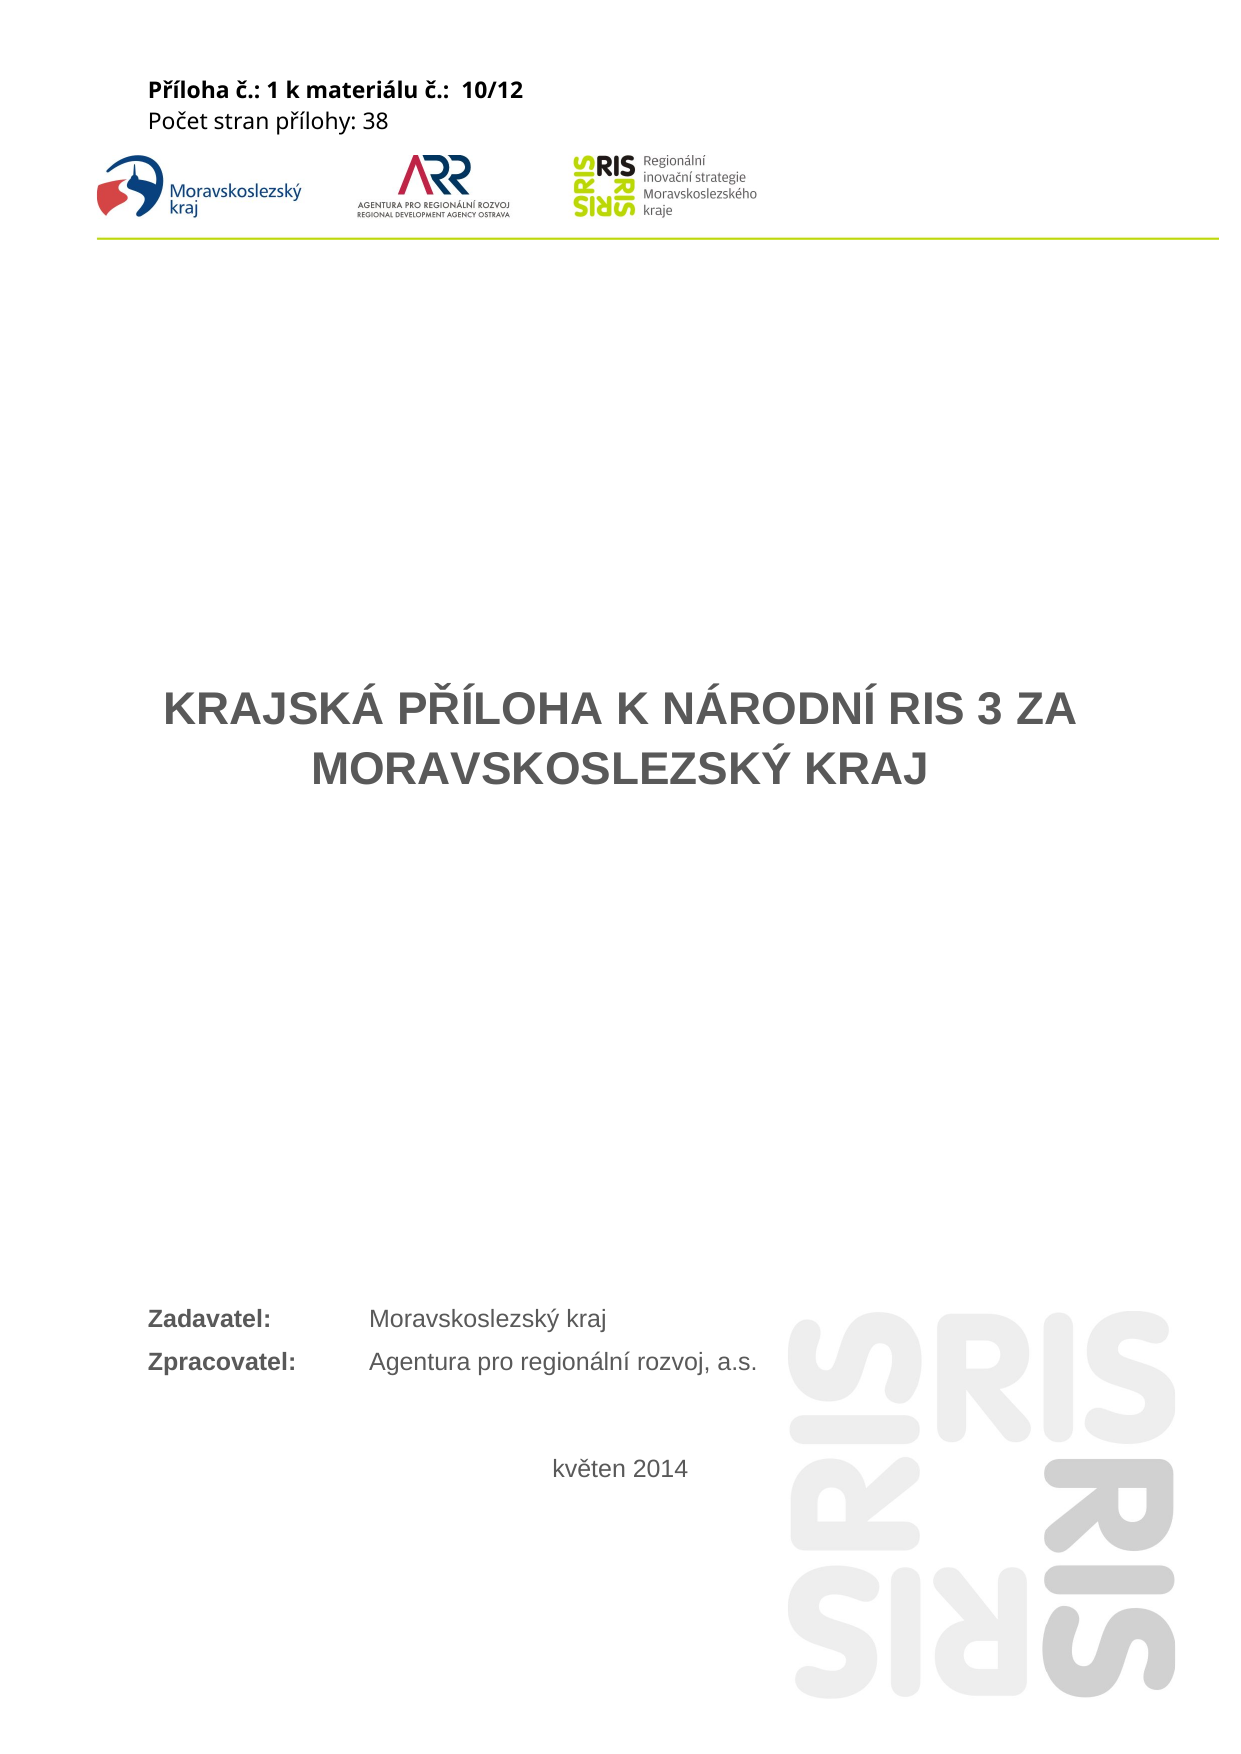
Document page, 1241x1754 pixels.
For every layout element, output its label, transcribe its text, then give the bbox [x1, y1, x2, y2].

text Zadavatel: Moravskoslezský kraj [148, 1304, 1093, 1332]
picture [787, 1311, 1176, 1699]
text Zpracovatel: Agentura pro regionální rozvoj, a.s. [148, 1347, 1093, 1376]
text KRAJSKÁ PŘÍLOHA K NÁRODNÍ RIS 3 ZA MORAVSKOSLEZSKÝ KRAJ [148, 681, 1093, 794]
text květen 2014 [148, 1454, 1093, 1483]
picture [96, 155, 1219, 240]
